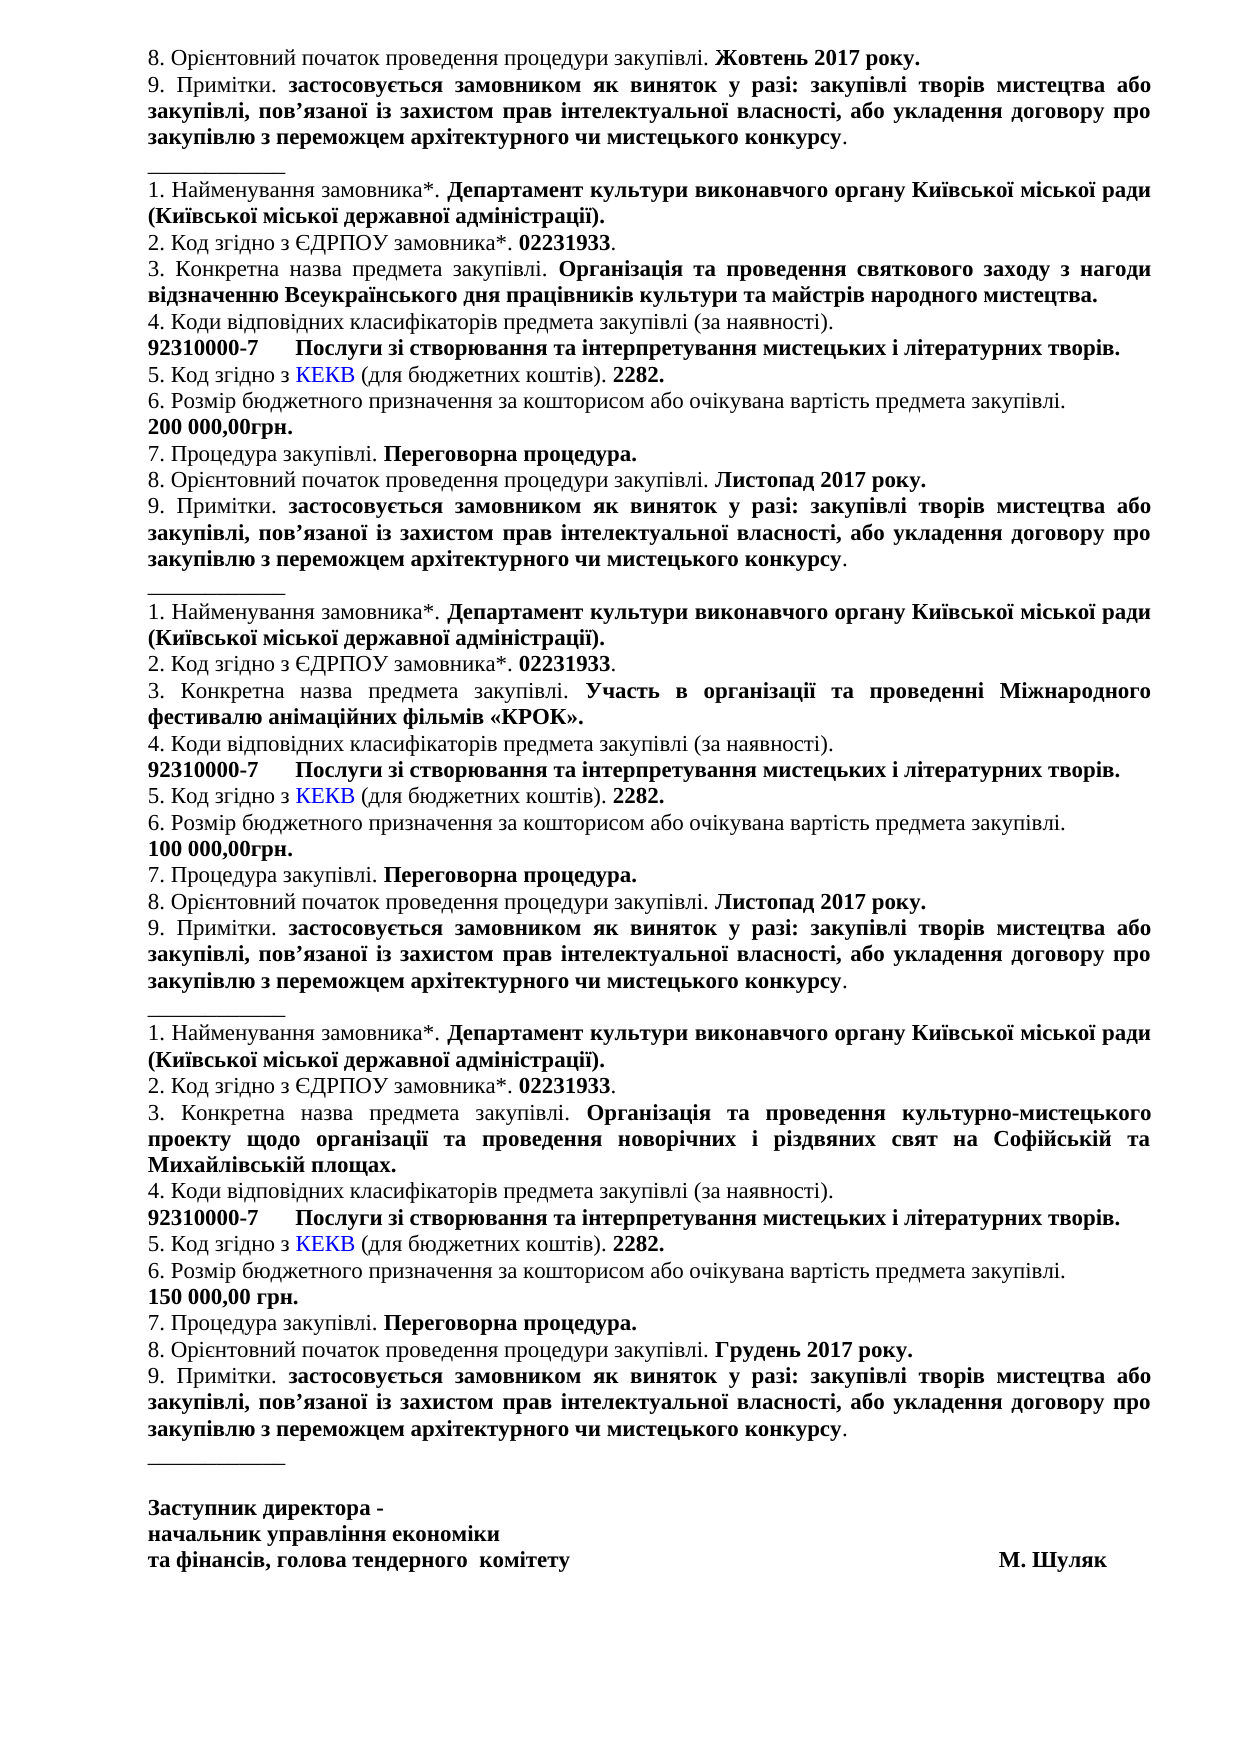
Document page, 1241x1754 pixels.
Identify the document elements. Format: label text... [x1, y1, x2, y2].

text 2. Код згідно з ЄДРПОУ замовника*. 02231933. [148, 1072, 1152, 1098]
text 92310000-7 Послуги зі створювання та інтерпретування мистецьких і літературних творів. [148, 756, 1152, 782]
text 92310000-7 Послуги зі створювання та інтерпретування мистецьких і літературних творів. [148, 334, 1152, 361]
text 92310000-7 Послуги зі створювання та інтерпретування мистецьких і літературних творів. [148, 1204, 1152, 1230]
text 1. Найменування замовника*. Департамент культури виконавчого органу Київської міської ради (Київської міської державної адміністрації). [148, 176, 1152, 229]
text 6. Розмір бюджетного призначення за кошторисом або очікувана вартість предмета закупівлі. [148, 1257, 1152, 1283]
text 7. Процедура закупівлі. Переговорна процедура. [148, 1309, 1152, 1336]
text 4. Коди відповідних класифікаторів предмета закупівлі (за наявності). [148, 729, 1152, 756]
text ____________ [148, 993, 1152, 1019]
text 5. Код згідно з КЕКВ (для бюджетних коштів). 2282. [148, 1230, 1152, 1257]
text 100 000,00грн. [148, 835, 1152, 861]
text 150 000,00 грн. [148, 1283, 1152, 1309]
text 7. Процедура закупівлі. Переговорна процедура. [148, 861, 1152, 888]
text 5. Код згідно з КЕКВ (для бюджетних коштів). 2282. [148, 361, 1152, 387]
text 2. Код згідно з ЄДРПОУ замовника*. 02231933. [148, 651, 1152, 677]
text 200 000,00грн. [148, 413, 1152, 440]
text 1. Найменування замовника*. Департамент культури виконавчого органу Київської міської ради (Київської міської державної адміністрації). [148, 598, 1152, 651]
text та фінансів, голова тендерного комітету М. Шуляк [148, 1547, 1152, 1573]
text 5. Код згідно з КЕКВ (для бюджетних коштів). 2282. [148, 782, 1152, 809]
text 6. Розмір бюджетного призначення за кошторисом або очікувана вартість предмета закупівлі. [148, 387, 1152, 413]
text 3. Конкретна назва предмета закупівлі. Організація та проведення культурно-мистецького проекту щодо організації та проведення новорічних і різдвяних свят на Софійській та Михайлівській площах. [148, 1098, 1152, 1178]
text 6. Розмір бюджетного призначення за кошторисом або очікувана вартість предмета закупівлі. [148, 809, 1152, 835]
text 4. Коди відповідних класифікаторів предмета закупівлі (за наявності). [148, 308, 1152, 334]
text 4. Коди відповідних класифікаторів предмета закупівлі (за наявності). [148, 1178, 1152, 1204]
text ____________ [148, 150, 1152, 176]
text 3. Конкретна назва предмета закупівлі. Участь в організації та проведенні Міжнародного фестивалю анімаційних фільмів «КРОК». [148, 677, 1152, 729]
text 8. Орієнтовний початок проведення процедури закупівлі. Грудень 2017 року. [148, 1336, 1152, 1362]
text 8. Орієнтовний початок проведення процедури закупівлі. Листопад 2017 року. [148, 466, 1152, 492]
text 7. Процедура закупівлі. Переговорна процедура. [148, 440, 1152, 466]
text ____________ [148, 571, 1152, 598]
text 8. Орієнтовний початок проведення процедури закупівлі. Листопад 2017 року. [148, 888, 1152, 914]
text 2. Код згідно з ЄДРПОУ замовника*. 02231933. [148, 229, 1152, 255]
text 3. Конкретна назва предмета закупівлі. Організація та проведення святкового заходу з нагоди відзначенню Всеукраїнського дня працівників культури та майстрів народного мистецтва. [148, 255, 1152, 308]
text начальник управління економіки [148, 1520, 1152, 1547]
text 8. Орієнтовний початок проведення процедури закупівлі. Жовтень 2017 року. [148, 44, 1152, 71]
text Заступник директора - [148, 1494, 1152, 1520]
text ____________ [148, 1441, 1152, 1467]
text 1. Найменування замовника*. Департамент культури виконавчого органу Київської міської ради (Київської міської державної адміністрації). [148, 1019, 1152, 1072]
